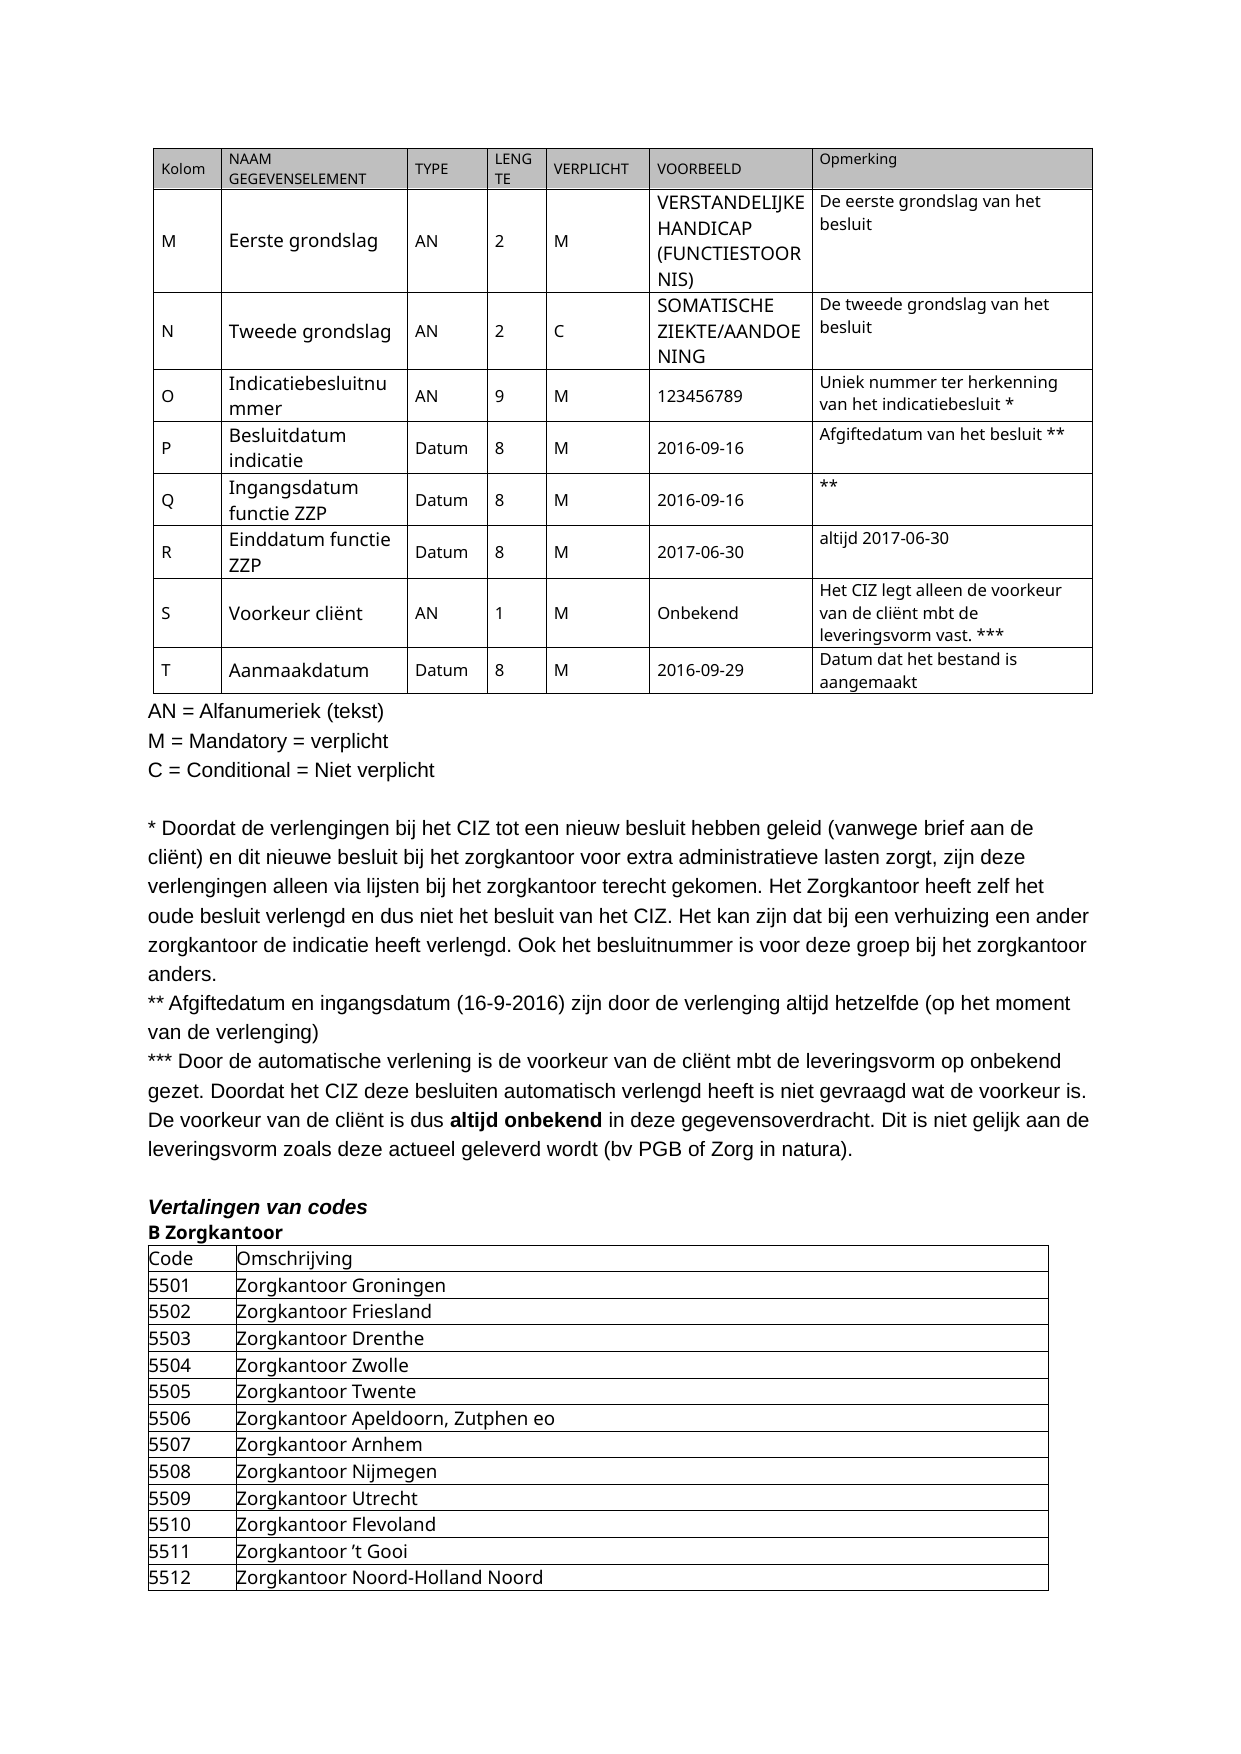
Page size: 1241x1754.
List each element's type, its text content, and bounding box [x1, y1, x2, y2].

table_cell VERSTANDELIJKE HANDICAP (FUNCTIESTOORNIS) [650, 190, 812, 292]
table_cell 5506 [149, 1405, 236, 1431]
table_cell 5511 [149, 1538, 236, 1563]
table_cell 123456789 [650, 370, 812, 421]
table_cell 2 [488, 190, 546, 292]
text * Doordat de verlengingen bij het CIZ tot een nieuw besluit hebben geleid (vanwege brief aan de cliënt) en dit nieuwe besluit bij het zorgkantoor voor extra administratieve lasten zorgt, zijn deze verlengingen alleen via lijsten bij het zorgkantoor terecht gekomen. Het Zorgkantoor heeft zelf het oude besluit verlengd en dus niet het besluit van het CIZ. Het kan zijn dat bij een verhuizing een ander zorgkantoor de indicatie heeft verlengd. Ook het besluitnummer is voor deze groep bij het zorgkantoor anders. [148, 811, 1093, 986]
table_header VOORBEELD [650, 149, 812, 188]
table_cell M [154, 190, 221, 292]
table_cell M [547, 474, 649, 525]
table_cell M [547, 190, 649, 292]
table_cell 8 [488, 526, 546, 577]
table_cell Onbekend [650, 579, 812, 647]
table_cell M [547, 370, 649, 421]
table_cell 1 [488, 579, 546, 647]
table_cell 5510 [149, 1511, 236, 1537]
table_cell 2016-09-29 [650, 648, 812, 693]
table_cell Voorkeur cliënt [222, 579, 407, 647]
table_cell N [154, 293, 221, 369]
table_cell Eerste grondslag [222, 190, 407, 292]
table_cell 5501 [149, 1272, 236, 1298]
table_header NAAM GEGEVENSELEMENT [222, 149, 407, 188]
table_cell P [154, 422, 221, 473]
text ** Afgiftedatum en ingangsdatum (16-9-2016) zijn door de verlenging altijd hetzelfde (op het moment van de verlenging) [148, 986, 1093, 1044]
table_cell Zorgkantoor Apeldoorn, Zutphen eo [237, 1405, 1048, 1431]
table_cell Zorgkantoor ’t Gooi [237, 1538, 1048, 1563]
table_cell Zorgkantoor Zwolle [237, 1352, 1048, 1377]
table_cell T [154, 648, 221, 693]
table_cell 8 [488, 422, 546, 473]
text B Zorgkantoor [148, 1219, 1093, 1245]
table_cell De eerste grondslag van het besluit [813, 190, 1092, 292]
table_cell Q [154, 474, 221, 525]
table_cell 2016-09-16 [650, 422, 812, 473]
text AN = Alfanumeriek (tekst) [148, 694, 1093, 723]
table_cell M [547, 422, 649, 473]
table_cell M [547, 579, 649, 647]
table_cell Datum [408, 648, 487, 693]
text *** Door de automatische verlening is de voorkeur van de cliënt mbt de leveringsvorm op onbekend gezet. Doordat het CIZ deze besluiten automatisch verlengd heeft is niet gevraagd wat de voorkeur is. De voorkeur van de cliënt is dus altijd onbekend in deze gegevensoverdracht. Dit is niet gelijk aan de leveringsvorm zoals deze actueel geleverd wordt (bv PGB of Zorg in natura). [148, 1044, 1093, 1161]
table_cell Zorgkantoor Flevoland [237, 1511, 1048, 1537]
table_header Omschrijving [237, 1246, 1048, 1271]
table_cell Zorgkantoor Nijmegen [237, 1458, 1048, 1484]
table_cell C [547, 293, 649, 369]
table_cell Zorgkantoor Noord-Holland Noord [237, 1565, 1048, 1590]
table_cell Afgiftedatum van het besluit ** [813, 422, 1092, 473]
table_cell altijd 2017-06-30 [813, 526, 1092, 577]
table_cell Datum dat het bestand is aangemaakt [813, 648, 1092, 693]
text Vertalingen van codes [148, 1190, 1093, 1219]
table_cell 5509 [149, 1485, 236, 1510]
table_cell 2 [488, 293, 546, 369]
table_cell AN [408, 579, 487, 647]
text M = Mandatory = verplicht [148, 723, 1093, 752]
table_cell AN [408, 293, 487, 369]
table_cell M [547, 526, 649, 577]
table_cell Zorgkantoor Arnhem [237, 1432, 1048, 1457]
table_cell 8 [488, 474, 546, 525]
table_cell Datum [408, 474, 487, 525]
table_header Opmerking [813, 149, 1092, 188]
table_cell Datum [408, 422, 487, 473]
table_cell Indicatiebesluitnummer [222, 370, 407, 421]
table_cell R [154, 526, 221, 577]
table_cell 8 [488, 648, 546, 693]
table_cell Zorgkantoor Drenthe [237, 1325, 1048, 1351]
table_cell AN [408, 370, 487, 421]
table_cell De tweede grondslag van het besluit [813, 293, 1092, 369]
table_cell Aanmaakdatum [222, 648, 407, 693]
table_cell 2016-09-16 [650, 474, 812, 525]
table_cell 5504 [149, 1352, 236, 1377]
table_cell Besluitdatum indicatie [222, 422, 407, 473]
table_header Code [149, 1246, 236, 1271]
text C = Conditional = Niet verplicht [148, 752, 1093, 782]
table_cell 5502 [149, 1299, 236, 1324]
table_cell SOMATISCHE ZIEKTE/AANDOENING [650, 293, 812, 369]
table_cell 5512 [149, 1565, 236, 1590]
table_cell Ingangsdatum functie ZZP [222, 474, 407, 525]
table_cell Zorgkantoor Utrecht [237, 1485, 1048, 1510]
table_cell Uniek nummer ter herkenning van het indicatiebesluit * [813, 370, 1092, 421]
table_cell 2017-06-30 [650, 526, 812, 577]
table_cell M [547, 648, 649, 693]
table_cell O [154, 370, 221, 421]
table_cell 5505 [149, 1379, 236, 1404]
table_cell 5508 [149, 1458, 236, 1484]
table_cell 9 [488, 370, 546, 421]
table_cell Zorgkantoor Twente [237, 1379, 1048, 1404]
table_cell Het CIZ legt alleen de voorkeur van de cliënt mbt de leveringsvorm vast. *** [813, 579, 1092, 647]
table_cell Zorgkantoor Groningen [237, 1272, 1048, 1298]
table_cell Einddatum functie ZZP [222, 526, 407, 577]
table_cell 5507 [149, 1432, 236, 1457]
table_cell AN [408, 190, 487, 292]
table_cell Zorgkantoor Friesland [237, 1299, 1048, 1324]
table_cell S [154, 579, 221, 647]
table_cell Tweede grondslag [222, 293, 407, 369]
table_header TYPE [408, 149, 487, 188]
table_header Kolom [154, 149, 221, 188]
table_cell ** [813, 474, 1092, 525]
table_cell 5503 [149, 1325, 236, 1351]
table_header LENGTE [488, 149, 546, 188]
table_header VERPLICHT [547, 149, 649, 188]
table_cell Datum [408, 526, 487, 577]
